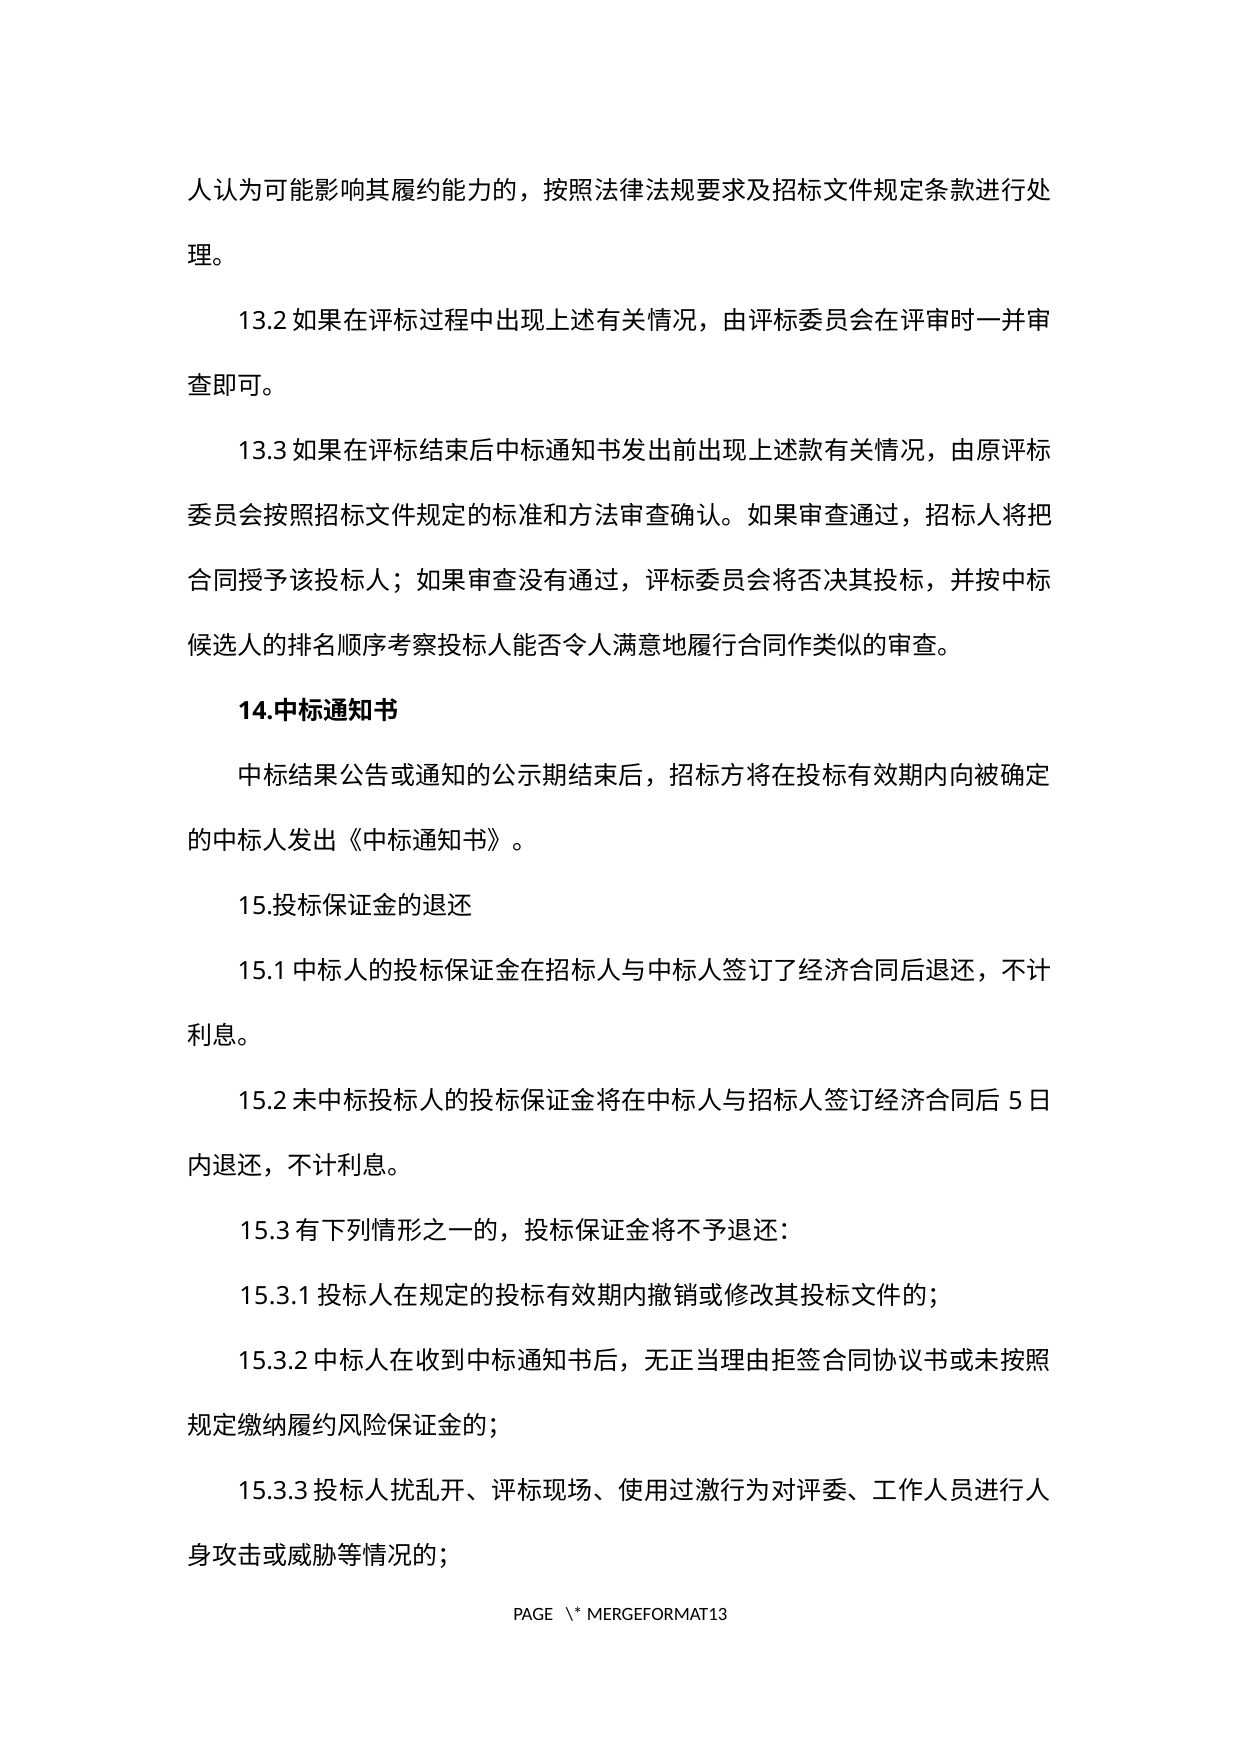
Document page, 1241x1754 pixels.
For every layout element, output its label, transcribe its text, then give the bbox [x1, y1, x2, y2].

text 13.2如果在评标过程中出现上述有关情况，由评标委员会在评审时一并审查即可。 [187, 286, 1053, 416]
text 15.2未中标投标人的投标保证金将在中标人与招标人签订经济合同后5日内退还，不计利息。 [187, 1066, 1053, 1196]
text 15.3.3投标人扰乱开、评标现场、使用过激行为对评委、工作人员进行人身攻击或威胁等情况的； [187, 1456, 1053, 1586]
text 中标结果公告或通知的公示期结束后，招标方将在投标有效期内向被确定的中标人发出《中标通知书》。 [187, 741, 1053, 871]
text 15.投标保证金的退还 [187, 871, 1053, 936]
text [187, 156, 1053, 286]
text 15.3有下列情形之一的，投标保证金将不予退还： [187, 1196, 1053, 1261]
text 13.3如果在评标结束后中标通知书发出前出现上述款有关情况，由原评标委员会按照招标文件规定的标准和方法审查确认。如果审查通过，招标人将把合同授予该投标人；如果审查没有通过，评标委员会将否决其投标，并按中标候选人的排名顺序考察投标人能否令人满意地履行合同作类似的审查。 [187, 416, 1053, 676]
text 15.1中标人的投标保证金在招标人与中标人签订了经济合同后退还，不计利息。 [187, 936, 1053, 1066]
text 14.中标通知书 [187, 676, 1053, 741]
text 15.3.2中标人在收到中标通知书后，无正当理由拒签合同协议书或未按照规定缴纳履约风险保证金的； [187, 1326, 1053, 1456]
text 15.3.1投标人在规定的投标有效期内撤销或修改其投标文件的； [187, 1261, 1053, 1326]
